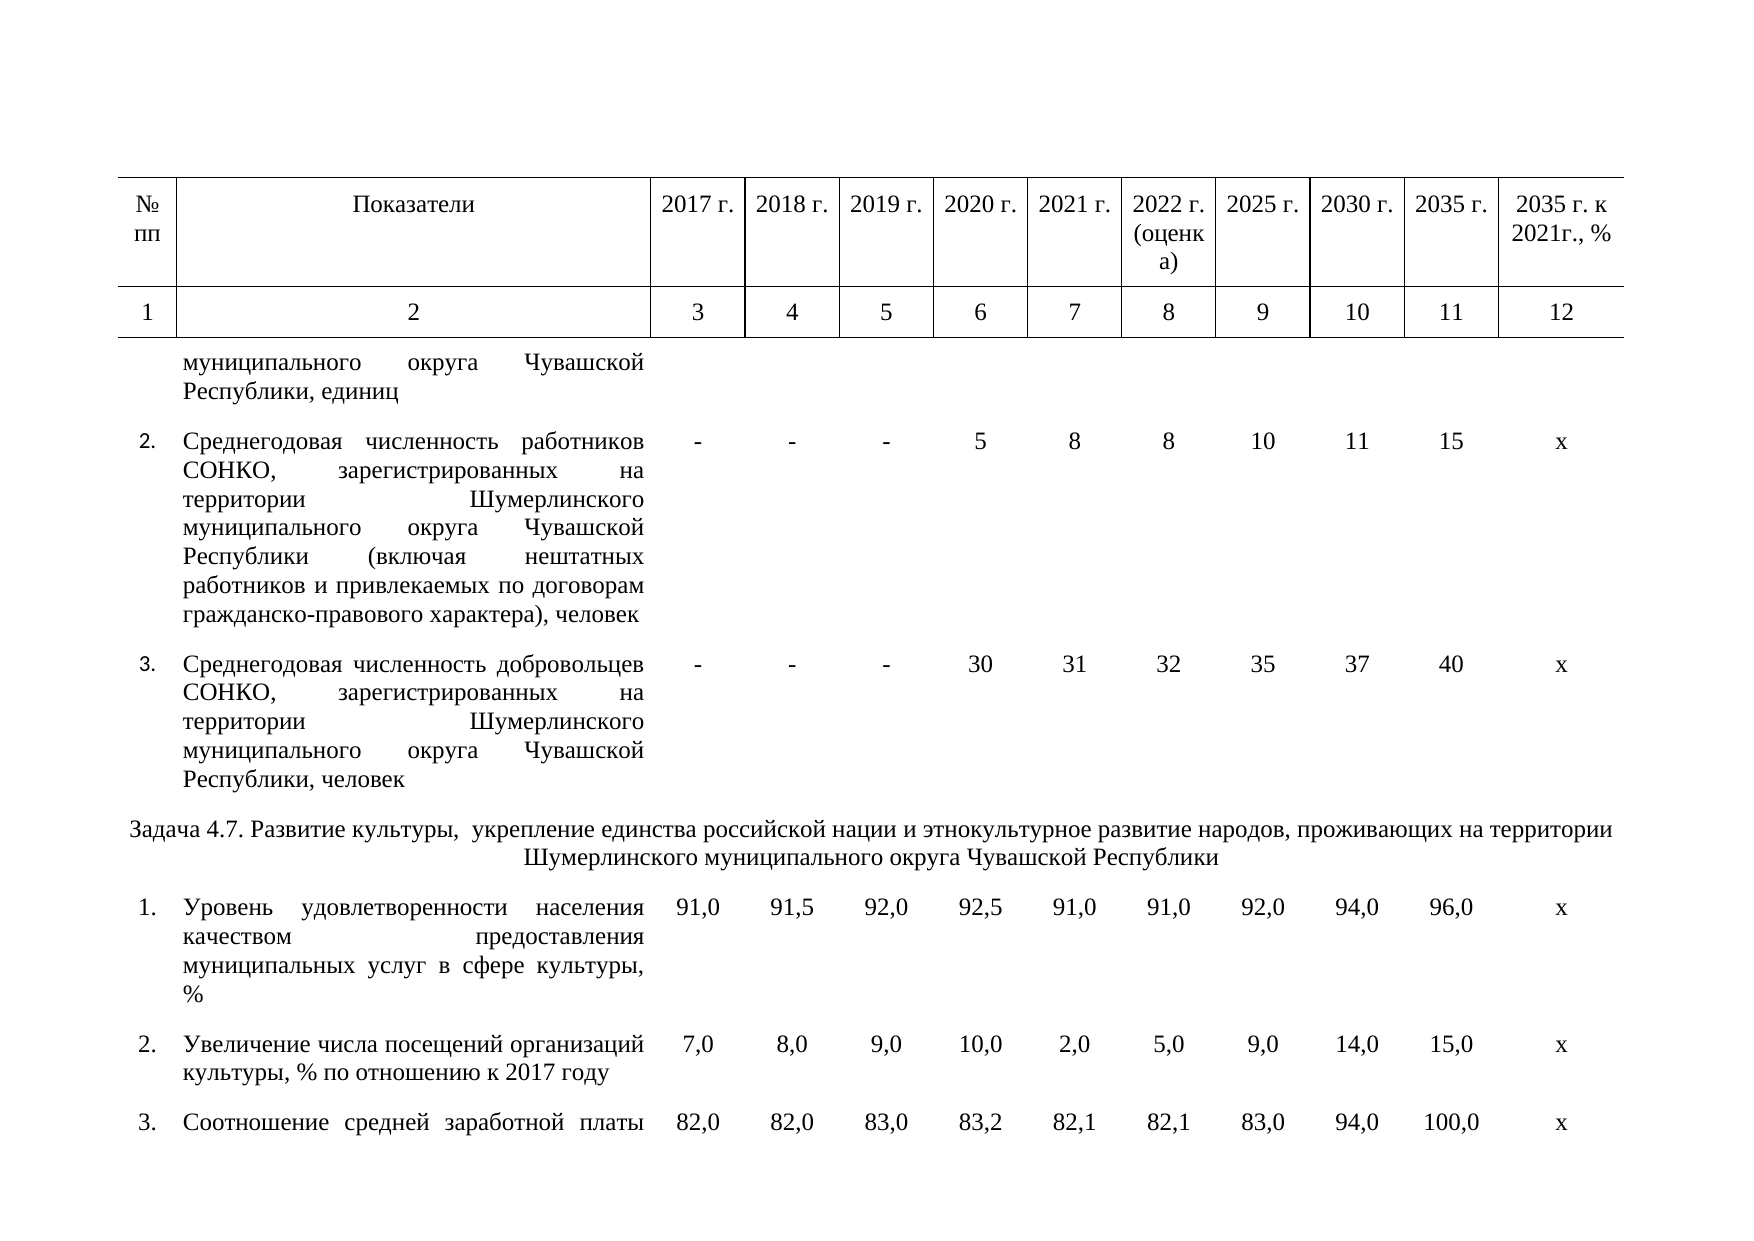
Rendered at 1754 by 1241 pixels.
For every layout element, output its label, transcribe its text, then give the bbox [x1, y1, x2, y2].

table_header 2019 г. [840, 178, 933, 286]
table_header Показатели [177, 178, 650, 286]
table_header 2022 г. (оценка) [1122, 178, 1215, 286]
table_cell 1 [118, 287, 176, 337]
table_cell 9 [1216, 287, 1309, 337]
table_header 2025 г. [1216, 178, 1309, 286]
table_header 2035 г. [1405, 178, 1498, 286]
table_cell 7 [1028, 287, 1121, 337]
table_header 2017 г. [651, 178, 744, 286]
table_cell 4 [746, 287, 839, 337]
table_cell 8 [1122, 287, 1215, 337]
table_header № пп [118, 178, 176, 286]
table_header 2018 г. [746, 178, 839, 286]
table_cell 2 [177, 287, 650, 337]
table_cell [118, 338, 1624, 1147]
table_header 2030 г. [1311, 178, 1404, 286]
table_cell 5 [840, 287, 933, 337]
table_cell 12 [1499, 287, 1624, 337]
table_cell 10 [1311, 287, 1404, 337]
table_header 2021 г. [1028, 178, 1121, 286]
table_header 2035 г. к 2021г., % [1499, 178, 1624, 286]
table_header 2020 г. [934, 178, 1027, 286]
table_cell 6 [934, 287, 1027, 337]
table_cell 11 [1405, 287, 1498, 337]
table_cell 3 [651, 287, 744, 337]
